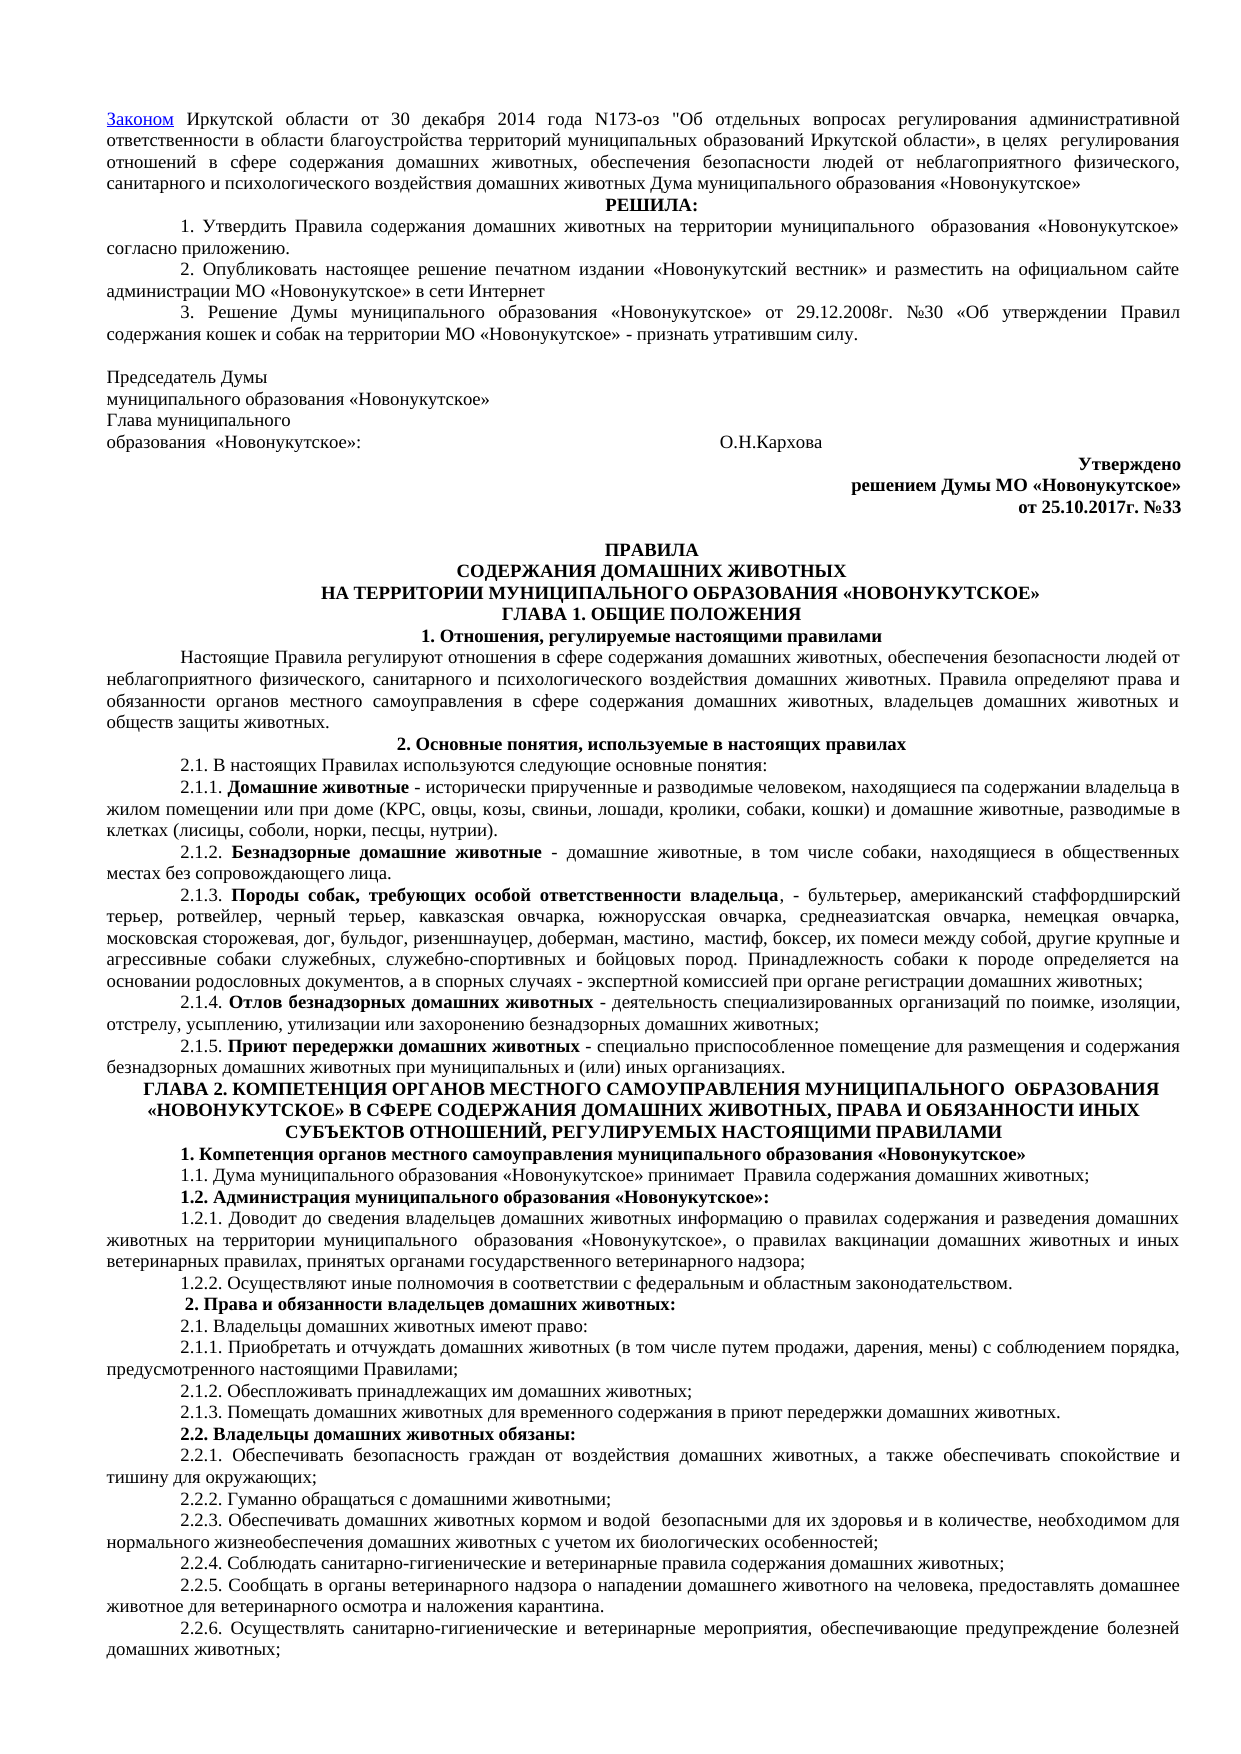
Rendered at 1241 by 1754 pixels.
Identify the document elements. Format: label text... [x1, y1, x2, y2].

text 1. Утвердить Правила содержания домашних животных на территории муниципального образования «Новонукутское» согласно приложению. [106, 215, 1181, 258]
text муниципального образования «Новонукутское» [106, 388, 1181, 409]
text 2.1. Владельцы домашних животных имеют право: [106, 1315, 1181, 1336]
text 1.2.1. Доводит до сведения владельцев домашних животных информацию о правилах содержания и разведения домашних животных на территории муниципального образования «Новонукутское», о правилах вакцинации домашних животных и иных ветеринарных правилах, принятых органами государственного ветеринарного надзора; [106, 1207, 1181, 1272]
text 2.1.2. Безнадзорные домашние животные - домашние животные, в том числе собаки, находящиеся в общественных местах без сопровождающего лица. [106, 841, 1181, 884]
text 2.1.2. Обеспложивать принадлежащих им домашних животных; [106, 1379, 1181, 1401]
text от 25.10.2017г. №33 [106, 496, 1181, 517]
text решением Думы МО «Новонукутское» [106, 474, 1181, 496]
text 2.2.2. Гуманно обращаться с домашними животными; [106, 1487, 1181, 1509]
text 2.2.1. Обеспечивать безопасность граждан от воздействия домашних животных, а также обеспечивать спокойствие и тишину для окружающих; [106, 1444, 1181, 1487]
text 2.1.4. Отлов безнадзорных домашних животных - деятельность специализированных организаций по поимке, изоляции, отстрелу, усыплению, утилизации или захоронению безнадзорных домашних животных; [106, 991, 1181, 1034]
text 2.2.6. Осуществлять санитарно-гигиенические и ветеринарные мероприятия, обеспечивающие предупреждение болезней домашних животных; [106, 1617, 1181, 1660]
text 1. Компетенция органов местного самоуправления муниципального образования «Новонукутское» [106, 1142, 1181, 1164]
text Правила [106, 539, 1181, 560]
text 1.1. Дума муниципального образования «Новонукутское» принимает Правила содержания домашних животных; [106, 1164, 1181, 1186]
text 1.2. Администрация муниципального образования «Новонукутское»: [106, 1186, 1181, 1207]
text содержания домашних животных [106, 560, 1181, 582]
text Глава муниципального [106, 409, 1181, 431]
text Глава 2. Компетенция органов местного самоуправления муниципального образования «Новонукутское» в сфере содержания домашних животных, права и обязанности иных субъектов отношений, регулируемых настоящими правилами [106, 1078, 1181, 1142]
text образования «Новонукутское»: О.Н.Кархова [106, 431, 1181, 452]
text 2. Опубликовать настоящее решение печатном издании «Новонукутский вестник» и разместить на официальном сайте администрации МО «Новонукутское» в сети Интернет [106, 258, 1181, 301]
text 2.1.1. Домашние животные - исторически прирученные и разводимые человеком, находящиеся па содержании владельца в жилом помещении или при доме (КРС, овцы, козы, свиньи, лошади, кролики, собаки, кошки) и домашние животные, разводимые в клетках (лисицы, соболи, норки, песцы, нутрии). [106, 776, 1181, 841]
text Настоящие Правила регулируют отношения в сфере содержания домашних животных, обеспечения безопасности людей от неблагоприятного физического, санитарного и психологического воздействия домашних животных. Правила определяют права и обязанности органов местного самоуправления в сфере содержания домашних животных, владельцев домашних животных и обществ защиты животных. [106, 646, 1181, 733]
text Утверждено [106, 452, 1181, 474]
text 2.1.3. Породы собак, требующих особой ответственности владельца, - бультерьер, американский стаффордширский терьер, ротвейлер, черный терьер, кавказская овчарка, южнорусская овчарка, среднеазиатская овчарка, немецкая овчарка, московская сторожевая, дог, бульдог, ризеншнауцер, доберман, мастино, мастиф, боксер, их помеси между собой, другие крупные и агрессивные собаки служебных, служебно-спортивных и бойцовых пород. Принадлежность собаки к породе определяется на основании родословных документов, а в спорных случаях - экспертной комиссией при органе регистрации домашних животных; [106, 884, 1181, 991]
text 2.1.5. Приют передержки домашних животных - специально приспособленное помещение для размещения и содержания безнадзорных домашних животных при муниципальных и (или) иных организациях. [106, 1034, 1181, 1078]
text Глава 1. Общие положения [106, 603, 1181, 625]
text 1.2.2. Осуществляют иные полномочия в соответствии с федеральным и областным законодательством. [106, 1272, 1181, 1293]
text 2.2.4. Соблюдать санитарно-гигиенические и ветеринарные правила содержания домашних животных; [106, 1552, 1181, 1574]
text решилА: [106, 194, 1181, 215]
text 2. Основные понятия, используемые в настоящих правилах [106, 733, 1181, 754]
text 2.2.5. Сообщать в органы ветеринарного надзора о нападении домашнего животного на человека, предоставлять домашнее животное для ветеринарного осмотра и наложения карантина. [106, 1574, 1181, 1617]
text 3. Решение Думы муниципального образования «Новонукутское» от 29.12.2008г. №30 «Об утверждении Правил содержания кошек и собак на территории МО «Новонукутское» - признать утратившим силу. [106, 301, 1181, 344]
text Председатель Думы [106, 366, 1181, 388]
text 1. Отношения, регулируемые настоящими правилами [106, 625, 1181, 646]
text 2.1.1. Приобретать и отчуждать домашних животных (в том числе путем продажи, дарения, мены) с соблюдением порядка, предусмотренного настоящими Правилами; [106, 1336, 1181, 1379]
text 2.2.3. Обеспечивать домашних животных кормом и водой безопасными для их здоровья и в количестве, необходимом для нормального жизнеобеспечения домашних животных с учетом их биологических особенностей; [106, 1509, 1181, 1552]
text 2. Права и обязанности владельцев домашних животных: [106, 1293, 1181, 1315]
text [106, 107, 1181, 194]
text 2.1. В настоящих Правилах используются следующие основные понятия: [106, 754, 1181, 776]
text на территории муниципального образования «Новонукутское» [106, 582, 1181, 603]
text 2.1.3. Помещать домашних животных для временного содержания в приют передержки домашних животных. [106, 1401, 1181, 1423]
text 2.2. Владельцы домашних животных обязаны: [106, 1423, 1181, 1444]
